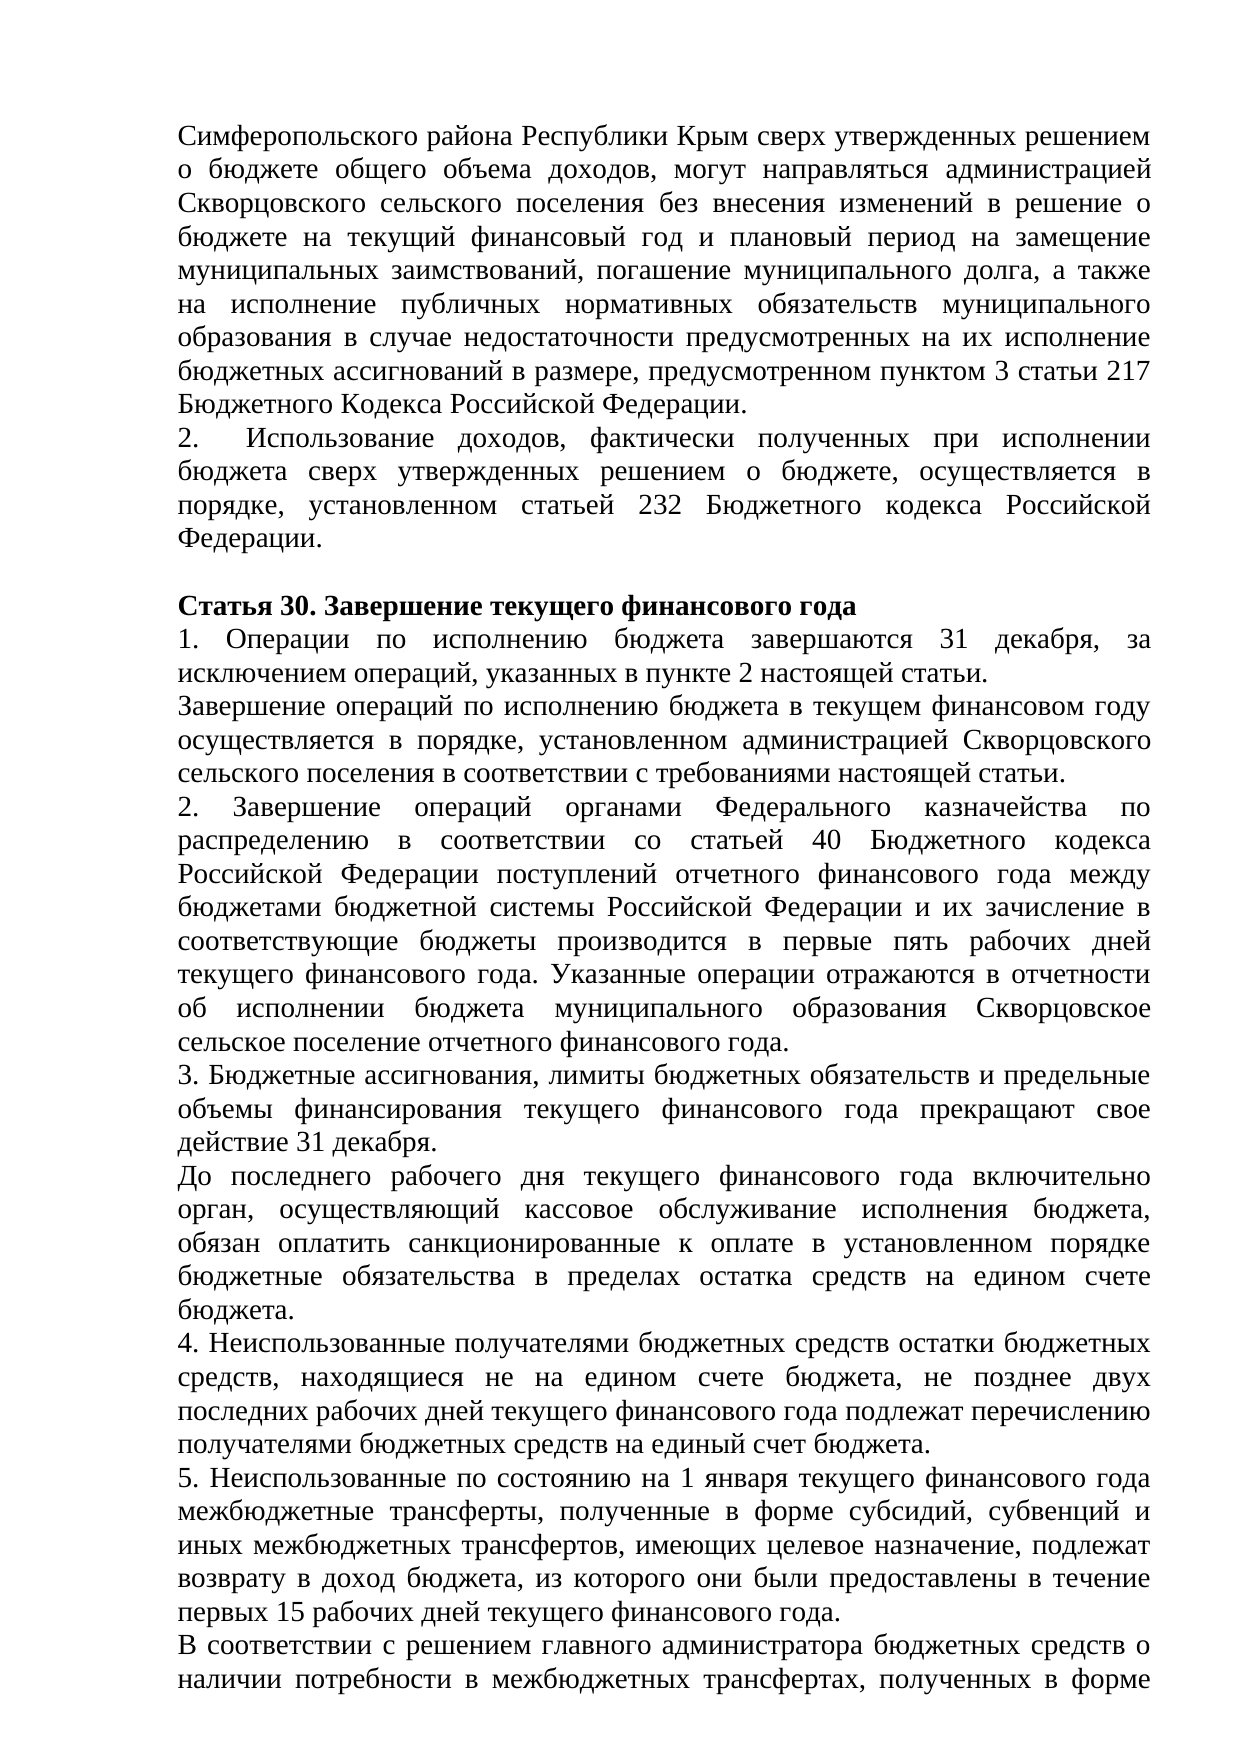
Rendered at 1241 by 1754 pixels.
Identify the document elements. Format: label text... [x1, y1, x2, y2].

text Статья 30. Завершение текущего финансового года [177, 588, 1152, 621]
text 4. Неиспользованные получателями бюджетных средств остатки бюджетных средств, находящиеся не на едином счете бюджета, не позднее двух последних рабочих дней текущего финансового года подлежат перечислению получателями бюджетных средств на единый счет бюджета. [177, 1326, 1152, 1460]
text До последнего рабочего дня текущего финансового года включительно орган, осуществляющий кассовое обслуживание исполнения бюджета, обязан оплатить санкционированные к оплате в установленном порядке бюджетные обязательства в пределах остатка средств на едином счете бюджета. [177, 1158, 1152, 1326]
text 3. Бюджетные ассигнования, лимиты бюджетных обязательств и предельные объемы финансирования текущего финансового года прекращают свое действие 31 декабря. [177, 1057, 1152, 1158]
text 2. Использование доходов, фактически полученных при исполнении бюджета сверх утвержденных решением о бюджете, осуществляется в порядке, установленном статьей 232 Бюджетного кодекса Российской Федерации. [177, 420, 1152, 554]
text 5. Неиспользованные по состоянию на 1 января текущего финансового года межбюджетные трансферты, полученные в форме субсидий, субвенций и иных межбюджетных трансфертов, имеющих целевое назначение, подлежат возврату в доход бюджета, из которого они были предоставлены в течение первых 15 рабочих дней текущего финансового года. [177, 1460, 1152, 1627]
text 1. Операции по исполнению бюджета завершаются 31 декабря, за исключением операций, указанных в пункте 2 настоящей статьи. [177, 621, 1152, 688]
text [177, 1627, 1152, 1694]
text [177, 118, 1152, 420]
text 2. Завершение операций органами Федерального казначейства по распределению в соответствии со статьей 40 Бюджетного кодекса Российской Федерации поступлений отчетного финансового года между бюджетами бюджетной системы Российской Федерации и их зачисление в соответствующие бюджеты производится в первые пять рабочих дней текущего финансового года. Указанные операции отражаются в отчетности об исполнении бюджета муниципального образования Скворцовское сельское поселение отчетного финансового года. [177, 789, 1152, 1057]
text Завершение операций по исполнению бюджета в текущем финансовом году осуществляется в порядке, установленном администрацией Скворцовского сельского поселения в соответствии с требованиями настоящей статьи. [177, 688, 1152, 789]
